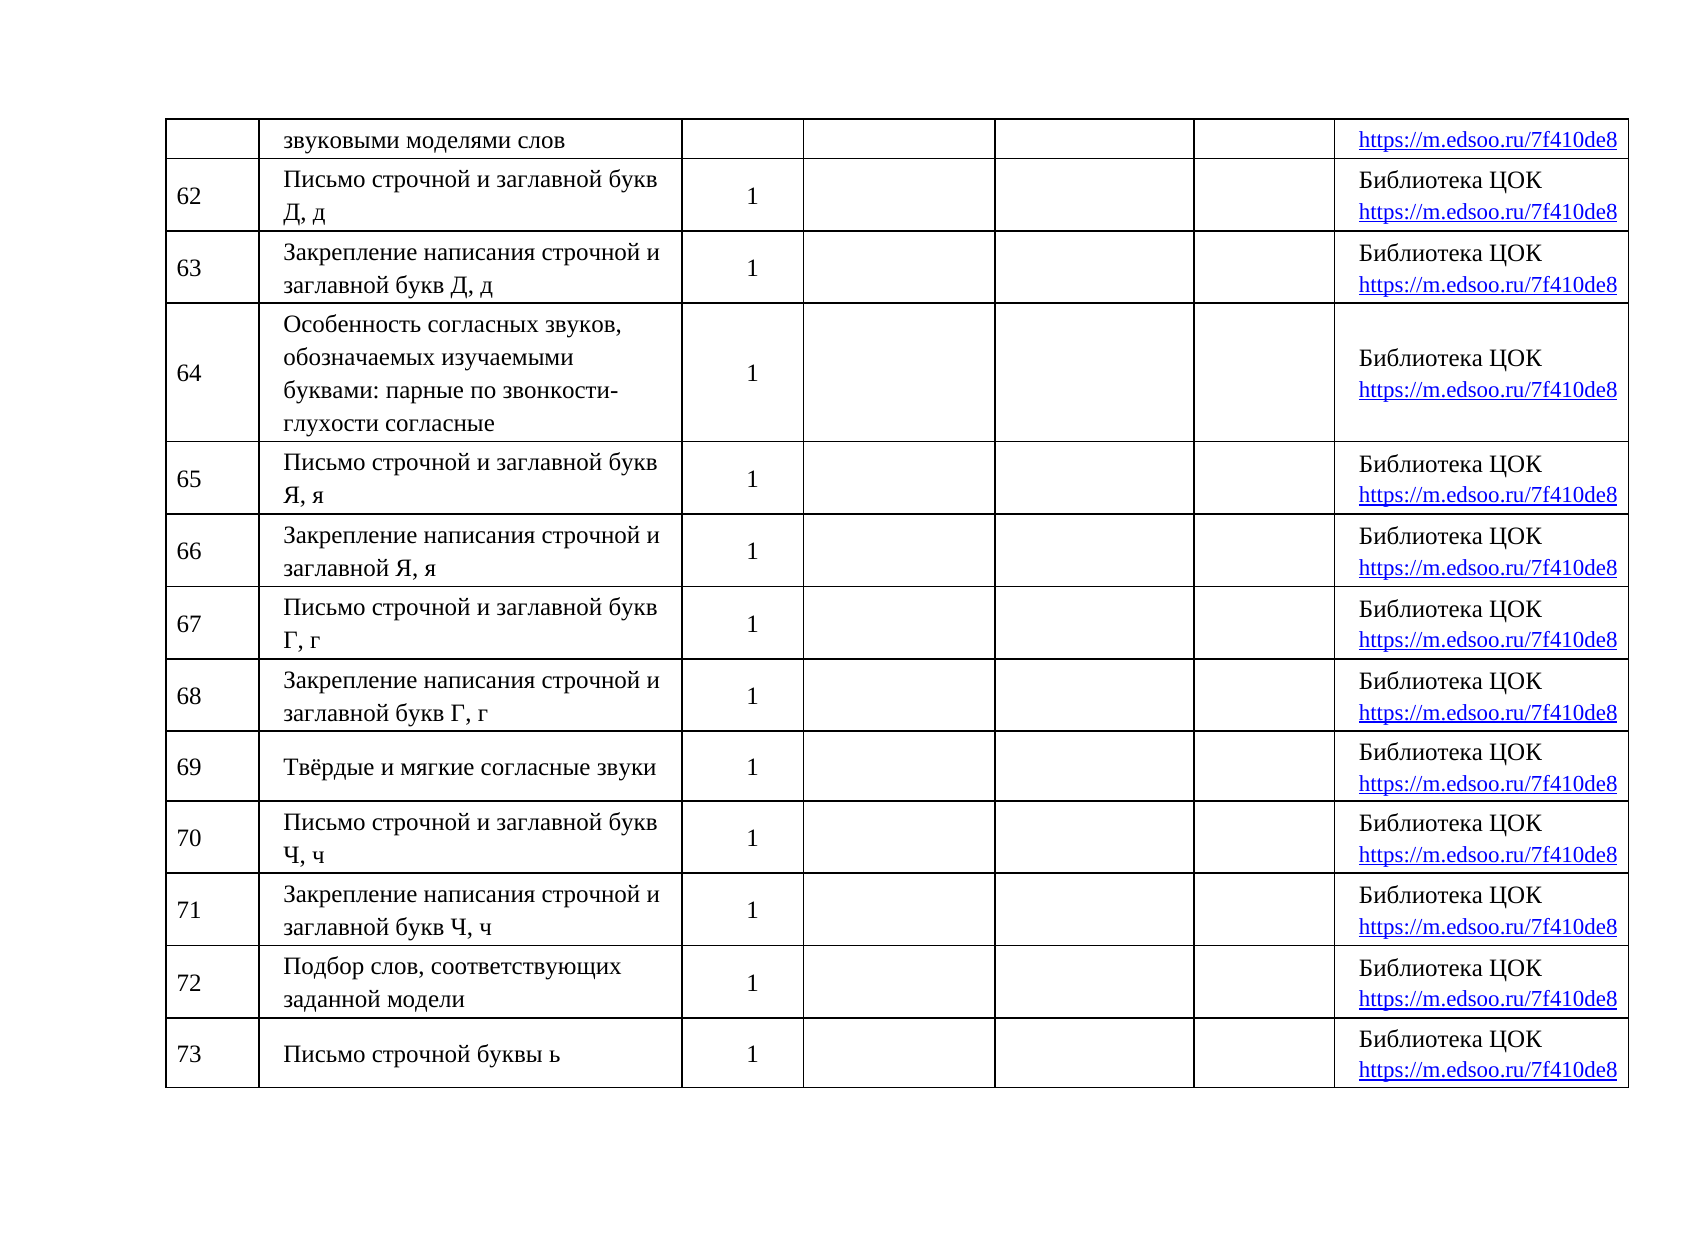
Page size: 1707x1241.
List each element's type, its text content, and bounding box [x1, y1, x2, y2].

table_cell [996, 732, 1193, 800]
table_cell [1335, 159, 1628, 230]
table_cell 69 [167, 732, 258, 800]
table_cell [804, 159, 994, 230]
table_cell Письмо строчной буквы ь [260, 1019, 681, 1087]
table_cell [996, 159, 1193, 230]
table_cell 68 [167, 660, 258, 730]
table_cell [1195, 587, 1334, 658]
table_cell [996, 946, 1193, 1017]
table_cell Библиотека ЦОК https://m.edsoo.ru/7f410de8 [1335, 802, 1628, 872]
table_cell 62 [167, 159, 258, 230]
table_cell 70 [167, 802, 258, 872]
table_cell Библиотека ЦОК https://m.edsoo.ru/7f410de8 [1335, 732, 1628, 800]
table_cell 1 [683, 159, 803, 230]
table_cell [804, 232, 994, 302]
table_cell Библиотека ЦОК https://m.edsoo.ru/7f410de8 [1335, 442, 1628, 513]
table_cell [1195, 442, 1334, 513]
table_cell Подбор слов, соответствующих заданной модели [260, 946, 681, 1017]
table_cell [1335, 1019, 1628, 1087]
table_cell 1 [683, 1019, 803, 1087]
table_cell [804, 732, 994, 800]
table_cell 1 [683, 660, 803, 730]
table_cell 1 [683, 442, 803, 513]
table_cell [804, 587, 994, 658]
table_cell Закрепление написания строчной и заглавной букв Д, д [260, 232, 681, 302]
table_cell [1195, 120, 1334, 157]
table_cell [1195, 304, 1334, 441]
table_cell Твёрдые и мягкие согласные звуки [260, 732, 681, 800]
table_cell [1195, 874, 1334, 945]
table_cell [804, 304, 994, 441]
table_cell [996, 802, 1193, 872]
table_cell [1335, 120, 1628, 157]
table_cell [1195, 802, 1334, 872]
table_cell 61 [167, 120, 258, 157]
table_cell 1 [683, 946, 803, 1017]
table_cell Особенность согласных звуков, обозначаемых изучаемыми буквами: парные по звонкости-глухости согласные [260, 304, 681, 441]
table_cell [996, 515, 1193, 586]
table_cell Закрепление написания строчной и заглавной букв Г, г [260, 660, 681, 730]
table_cell Библиотека ЦОК https://m.edsoo.ru/7f410de8 [1335, 587, 1628, 658]
table_cell 65 [167, 442, 258, 513]
table_cell 71 [167, 874, 258, 945]
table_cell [260, 120, 681, 157]
table_cell [1195, 660, 1334, 730]
table_cell [996, 304, 1193, 441]
table_cell Библиотека ЦОК https://m.edsoo.ru/7f410de8 [1335, 660, 1628, 730]
table_cell 1 [683, 587, 803, 658]
table_cell 1 [683, 304, 803, 441]
table_cell [1195, 1019, 1334, 1087]
table_cell [804, 802, 994, 872]
table_cell Закрепление написания строчной и заглавной Я, я [260, 515, 681, 586]
table_cell [804, 874, 994, 945]
table_cell [996, 660, 1193, 730]
table_cell [1195, 232, 1334, 302]
table_cell [1195, 515, 1334, 586]
table_cell Письмо строчной и заглавной букв Я, я [260, 442, 681, 513]
table_cell [804, 120, 994, 157]
table_cell 1 [683, 732, 803, 800]
table_cell 1 [683, 232, 803, 302]
table_cell 1 [683, 120, 803, 157]
table_cell 73 [167, 1019, 258, 1087]
table_cell [1195, 159, 1334, 230]
table_cell Письмо строчной и заглавной букв Г, г [260, 587, 681, 658]
table_cell [996, 442, 1193, 513]
table_cell Письмо строчной и заглавной букв Ч, ч [260, 802, 681, 872]
table_cell Библиотека ЦОК https://m.edsoo.ru/7f410de8 [1335, 232, 1628, 302]
table_cell [996, 874, 1193, 945]
table_cell [996, 587, 1193, 658]
table_cell 1 [683, 802, 803, 872]
table_cell 1 [683, 515, 803, 586]
table_cell [804, 946, 994, 1017]
table_cell [804, 442, 994, 513]
table_cell Письмо строчной и заглавной букв Д, д [260, 159, 681, 230]
table_cell Библиотека ЦОК https://m.edsoo.ru/7f410de8 [1335, 304, 1628, 441]
table_cell 72 [167, 946, 258, 1017]
table_cell Библиотека ЦОК https://m.edsoo.ru/7f410de8 [1335, 515, 1628, 586]
table_cell 67 [167, 587, 258, 658]
table_cell 64 [167, 304, 258, 441]
table_cell [1195, 946, 1334, 1017]
table_cell [1195, 732, 1334, 800]
table_cell [804, 1019, 994, 1087]
table_cell [996, 120, 1193, 157]
table_cell [996, 232, 1193, 302]
table_cell Библиотека ЦОК https://m.edsoo.ru/7f410de8 [1335, 874, 1628, 945]
table_cell Закрепление написания строчной и заглавной букв Ч, ч [260, 874, 681, 945]
table_cell [804, 660, 994, 730]
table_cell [1335, 946, 1628, 1017]
table_cell 1 [683, 874, 803, 945]
table_cell [804, 515, 994, 586]
table_cell 63 [167, 232, 258, 302]
table_cell [996, 1019, 1193, 1087]
table_cell 66 [167, 515, 258, 586]
